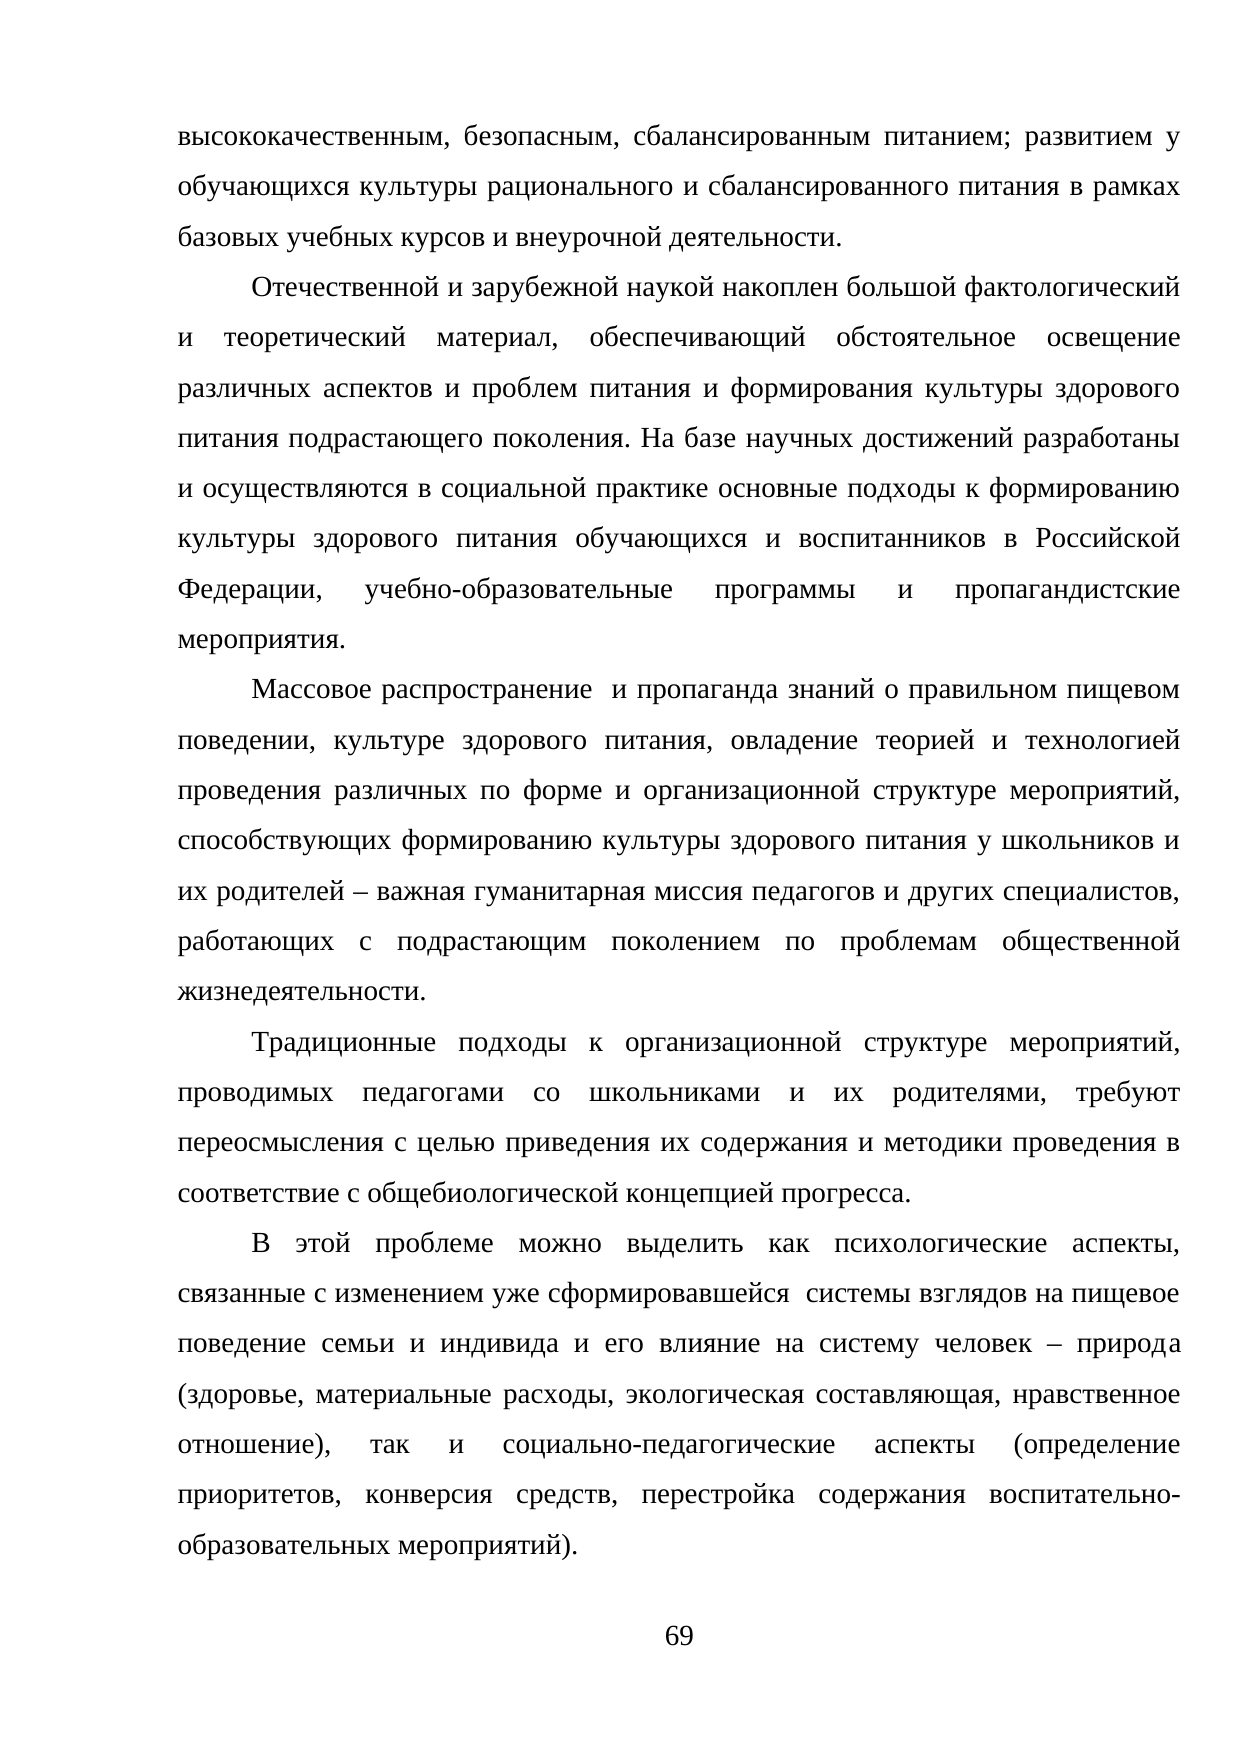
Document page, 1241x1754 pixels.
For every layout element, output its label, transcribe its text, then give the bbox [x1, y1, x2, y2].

text Массовое распространение и пропаганда знаний о правильном пищевом поведении, культуре здорового питания, овладение теорией и технологией проведения различных по форме и организационной структуре мероприятий, способствующих формированию культуры здорового питания у школьников и их родителей – важная гуманитарная миссия педагогов и других специалистов, работающих с подрастающим поколением по проблемам общественной жизнедеятельности. [177, 672, 1181, 1007]
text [177, 118, 1181, 252]
text Отечественной и зарубежной наукой накоплен большой фактологический и теоретический материал, обеспечивающий обстоятельное освещение различных аспектов и проблем питания и формирования культуры здорового питания подрастающего поколения. На базе научных достижений разработаны и осуществляются в социальной практике основные подходы к формированию культуры здорового питания обучающихся и воспитанников в Российской Федерации, учебно-образовательные программы и пропагандистские мероприятия. [177, 269, 1181, 655]
text Традиционные подходы к организационной структуре мероприятий, проводимых педагогами со школьниками и их родителями, требуют переосмысления с целью приведения их содержания и методики проведения в соответствие с общебиологической концепцией прогресса. [177, 1024, 1181, 1208]
text В этой проблеме можно выделить как психологические аспекты, связанные с изменением уже сформировавшейся системы взглядов на пищевое поведение семьи и индивида и его влияние на систему человек – природа (здоровье, материальные расходы, экологическая составляющая, нравственное отношение), так и социально-педагогические аспекты (определение приоритетов, конверсия средств, перестройка содержания воспитательно-образовательных мероприятий). [177, 1225, 1181, 1560]
